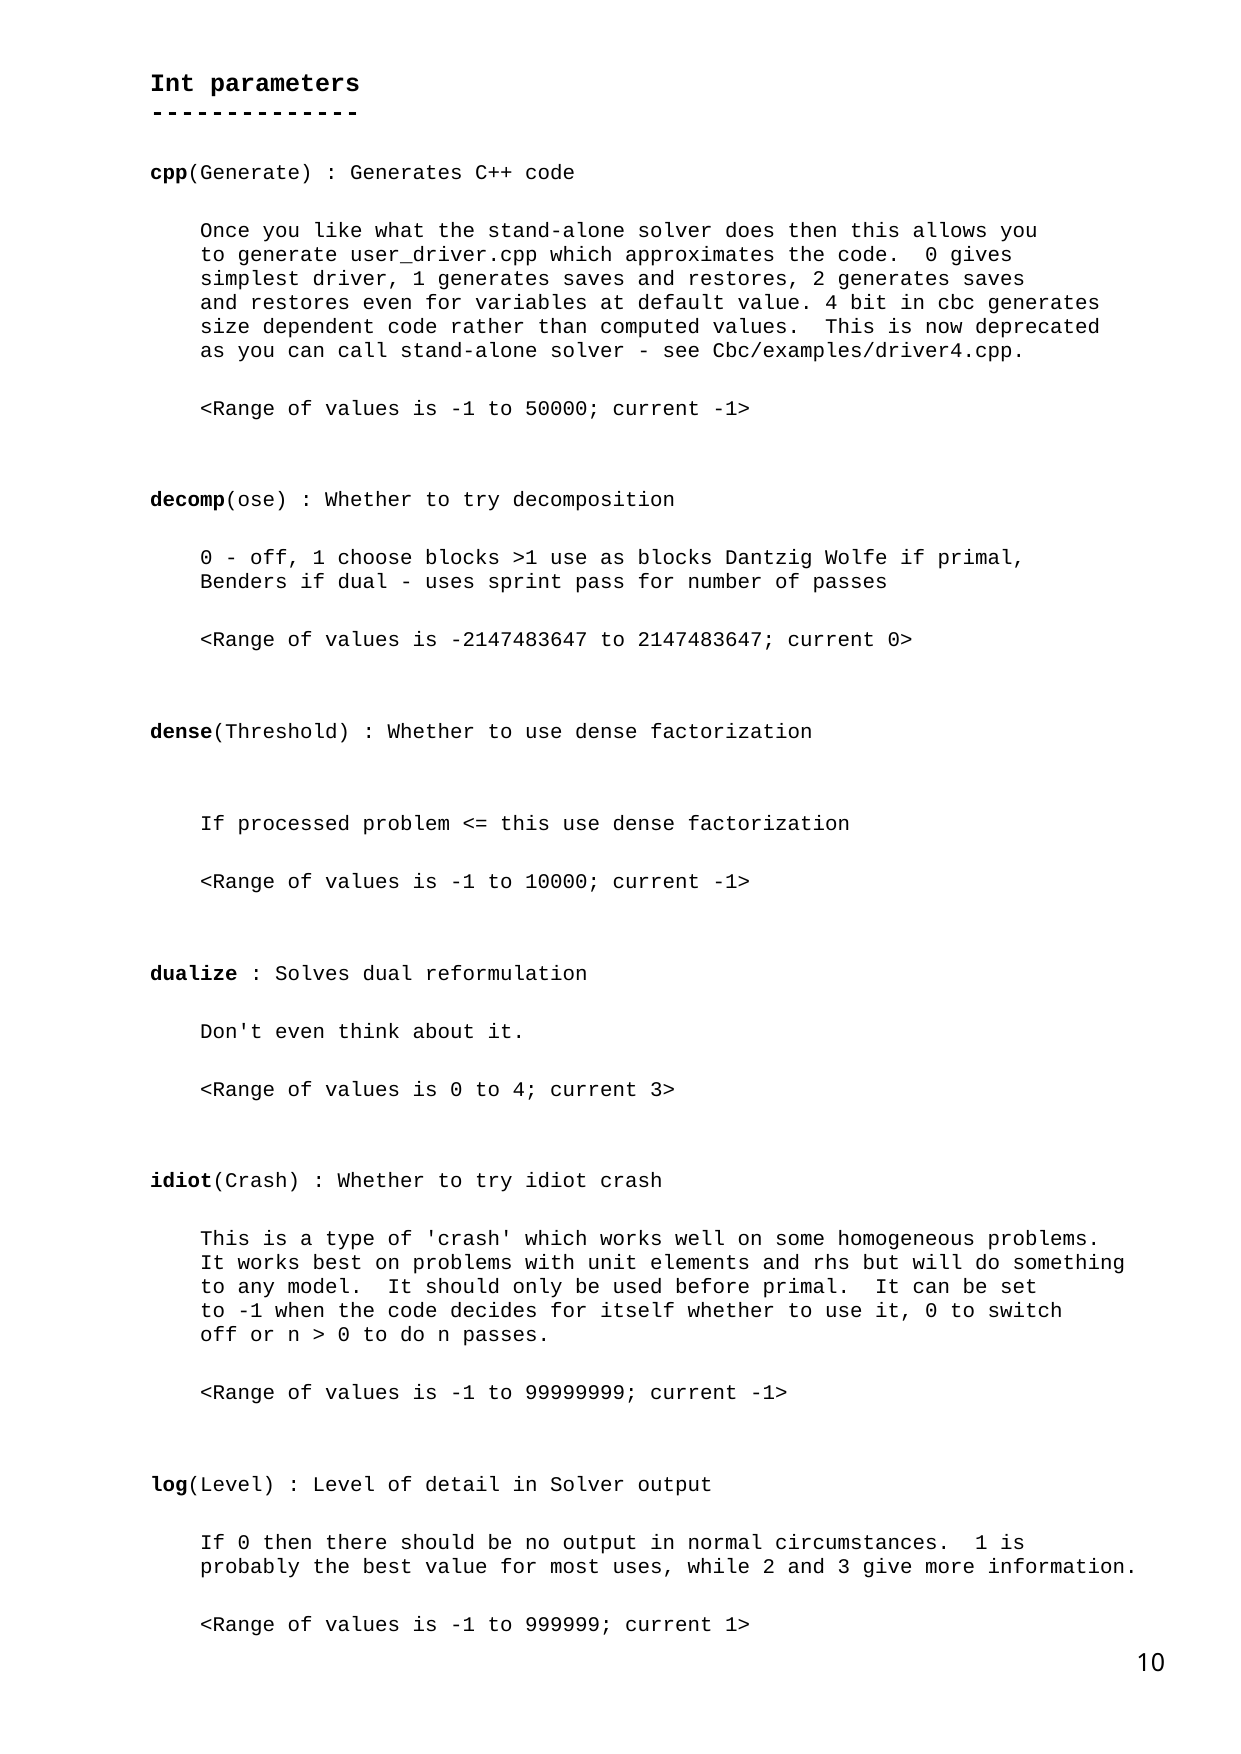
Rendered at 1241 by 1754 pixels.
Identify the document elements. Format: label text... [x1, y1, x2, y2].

text cpp(Generate) : Generates C++ code [150, 162, 1167, 186]
text Benders if dual - uses sprint pass for number of passes [150, 571, 1167, 595]
text to generate user_driver.cpp which approximates the code. 0 gives [150, 244, 1167, 268]
text If processed problem <= this use dense factorization [150, 813, 1167, 837]
text <Range of values is -1 to 999999; current 1> [150, 1614, 1167, 1638]
text log(Level) : Level of detail in Solver output [150, 1474, 1167, 1498]
text simplest driver, 1 generates saves and restores, 2 generates saves [150, 268, 1167, 292]
text It works best on problems with unit elements and rhs but will do something [150, 1252, 1167, 1276]
text <Range of values is -1 to 99999999; current -1> [150, 1382, 1167, 1406]
text <Range of values is 0 to 4; current 3> [150, 1078, 1167, 1102]
text <Range of values is -1 to 10000; current -1> [150, 871, 1167, 895]
text This is a type of 'crash' which works well on some homogeneous problems. [150, 1228, 1167, 1252]
text <Range of values is -2147483647 to 2147483647; current 0> [150, 629, 1167, 653]
text dualize : Solves dual reformulation [150, 963, 1167, 987]
text off or n > 0 to do n passes. [150, 1324, 1167, 1348]
text 0 - off, 1 choose blocks >1 use as blocks Dantzig Wolfe if primal, [150, 547, 1167, 571]
text and restores even for variables at default value. 4 bit in cbc generates [150, 292, 1167, 316]
text Int parameters [150, 71, 1167, 99]
text size dependent code rather than computed values. This is now deprecated [150, 316, 1167, 339]
text to any model. It should only be used before primal. It can be set [150, 1276, 1167, 1300]
text probably the best value for most uses, while 2 and 3 give more information. [150, 1556, 1167, 1580]
text Don't even think about it. [150, 1021, 1167, 1044]
text Once you like what the stand-alone solver does then this allows you [150, 220, 1167, 244]
text decomp(ose) : Whether to try decomposition [150, 489, 1167, 513]
text to -1 when the code decides for itself whether to use it, 0 to switch [150, 1300, 1167, 1324]
text as you can call stand-alone solver - see Cbc/examples/driver4.cpp. [150, 339, 1167, 363]
text <Range of values is -1 to 50000; current -1> [150, 397, 1167, 421]
text -------------- [150, 99, 1167, 128]
text dense(Threshold) : Whether to use dense factorization [150, 721, 1167, 745]
text If 0 then there should be no output in normal circumstances. 1 is [150, 1532, 1167, 1556]
text idiot(Crash) : Whether to try idiot crash [150, 1170, 1167, 1194]
